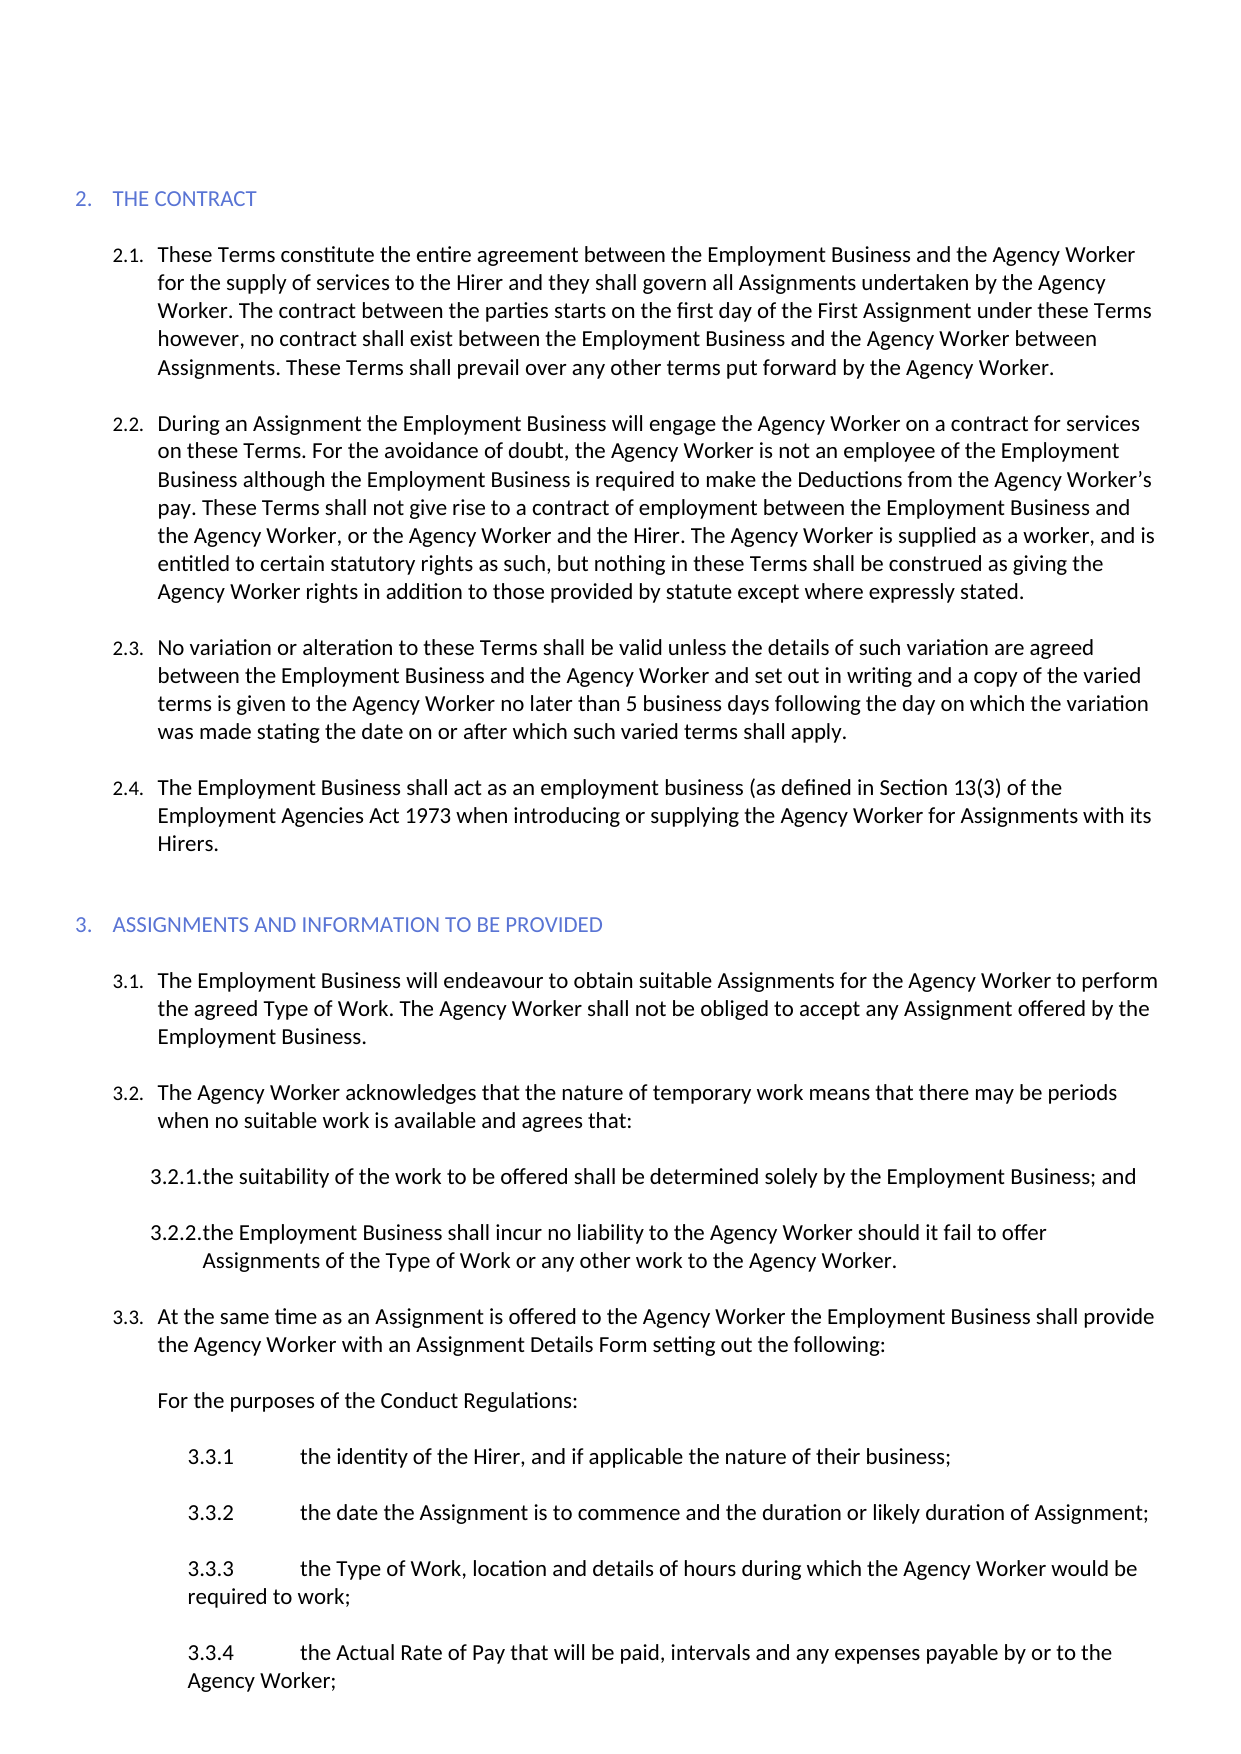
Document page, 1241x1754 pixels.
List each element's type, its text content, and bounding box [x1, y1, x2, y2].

list At the same time as an Assignment is offered to the Agency Worker the Employment Business shall provide the Agency Worker with an Assignment Details Form setting out the following: [112, 1302, 1165, 1358]
text 3.3.1 the identity of the Hirer, and if applicable the nature of their business; [187, 1442, 1165, 1470]
list The Employment Business will endeavour to obtain suitable Assignments for the Agency Worker to perform the agreed Type of Work. The Agency Worker shall not be obliged to accept any Assignment offered by the Employment Business. [112, 966, 1165, 1050]
text For the purposes of the Conduct Regulations: [157, 1386, 1165, 1414]
list During an Assignment the Employment Business will engage the Agency Worker on a contract for services on these Terms. For the avoidance of doubt, the Agency Worker is not an employee of the Employment Business although the Employment Business is required to make the Deductions from the Agency Worker’s pay. These Terms shall not give rise to a contract of employment between the Employment Business and the Agency Worker, or the Agency Worker and the Hirer. The Agency Worker is supplied as a worker, and is entitled to certain statutory rights as such, but nothing in these Terms shall be construed as giving the Agency Worker rights in addition to those provided by statute except where expressly stated. [112, 409, 1165, 605]
list No variation or alteration to these Terms shall be valid unless the details of such variation are agreed between the Employment Business and the Agency Worker and set out in writing and a copy of the varied terms is given to the Agency Worker no later than 5 business days following the day on which the variation was made stating the date on or after which such varied terms shall apply. [112, 633, 1165, 745]
text 3.3.4 the Actual Rate of Pay that will be paid, intervals and any expenses payable by or to the Agency Worker; [187, 1638, 1165, 1694]
text 3.3.2 the date the Assignment is to commence and the duration or likely duration of Assignment; [187, 1498, 1165, 1526]
list the suitability of the work to be offered shall be determined solely by the Employment Business; and [150, 1162, 1165, 1190]
subtitle ASSIGNMENTS AND INFORMATION TO BE PROVIDED [75, 910, 1165, 938]
list These Terms constitute the entire agreement between the Employment Business and the Agency Worker for the supply of services to the Hirer and they shall govern all Assignments undertaken by the Agency Worker. The contract between the parties starts on the first day of the First Assignment under these Terms however, no contract shall exist between the Employment Business and the Agency Worker between Assignments. These Terms shall prevail over any other terms put forward by the Agency Worker. [112, 241, 1165, 381]
list the Employment Business shall incur no liability to the Agency Worker should it fail to offer Assignments of the Type of Work or any other work to the Agency Worker. [150, 1218, 1165, 1274]
subtitle THE CONTRACT [75, 184, 1165, 212]
list The Agency Worker acknowledges that the nature of temporary work means that there may be periods when no suitable work is available and agrees that: [112, 1078, 1165, 1134]
text 3.3.3 the Type of Work, location and details of hours during which the Agency Worker would be required to work; [187, 1554, 1165, 1611]
list The Employment Business shall act as an employment business (as defined in Section 13(3) of the Employment Agencies Act 1973 when introducing or supplying the Agency Worker for Assignments with its Hirers. [112, 773, 1165, 857]
